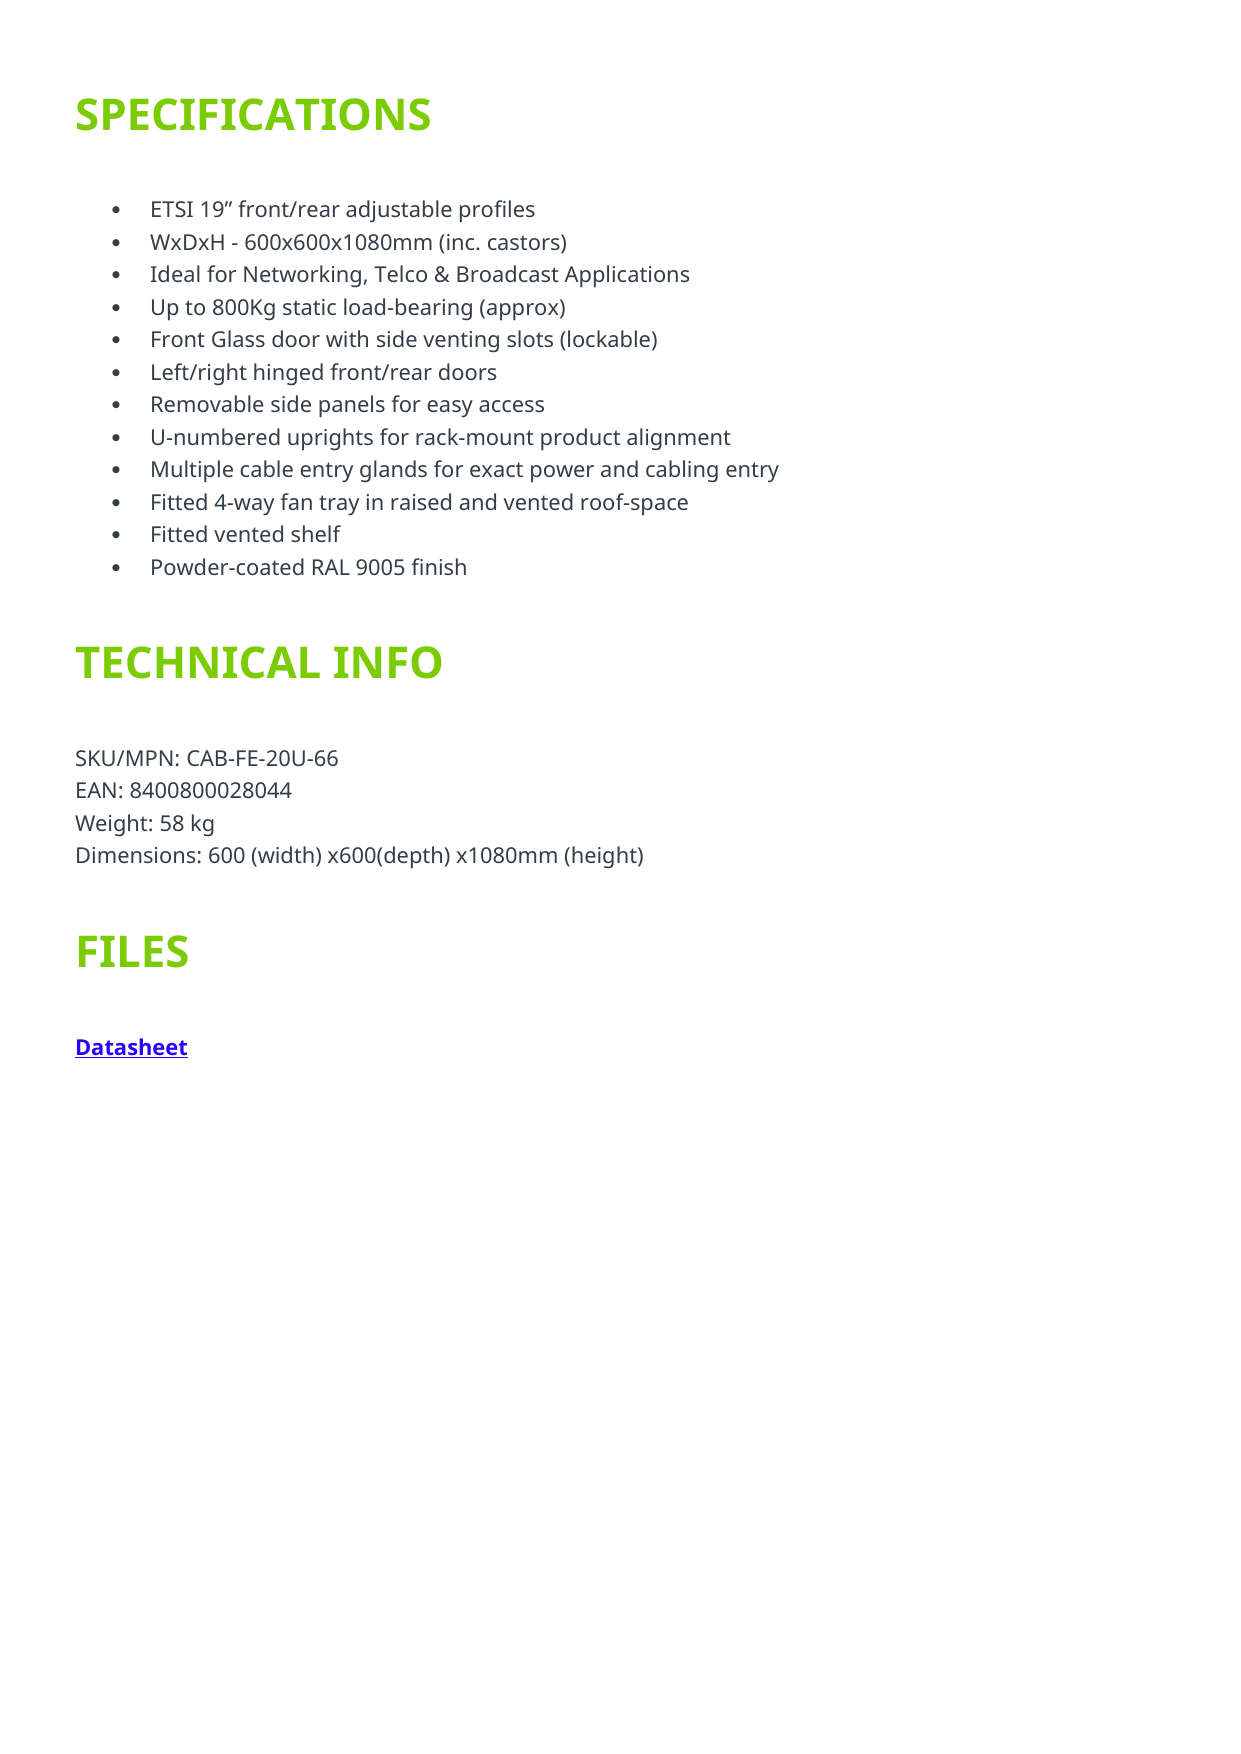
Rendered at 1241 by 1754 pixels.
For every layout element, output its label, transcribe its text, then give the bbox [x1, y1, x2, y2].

subtitle SPECIFICATIONS [75, 81, 1165, 146]
list Fitted vented shelf [112, 518, 1165, 550]
list Up to 800Kg static load-bearing (approx) [112, 290, 1165, 323]
list Fitted 4-way fan tray in raised and vented roof-space [112, 485, 1165, 518]
list WxDxH - 600x600x1080mm (inc. castors) [112, 225, 1165, 258]
text Datasheet [75, 1030, 1165, 1063]
text TECHNICAL INFO [75, 629, 1165, 694]
list Powder-coated RAL 9005 finish [112, 550, 1165, 583]
list Ideal for Networking, Telco & Broadcast Applications [112, 258, 1165, 290]
list U-numbered uprights for rack-mount product alignment [112, 420, 1165, 453]
text SKU/MPN: CAB-FE-20U-66 EAN: 8400800028044 Weight: 58 kg Dimensions: 600 (width) x600(depth) x1080mm (height) [75, 741, 1165, 871]
list Front Glass door with side venting slots (lockable) [112, 323, 1165, 355]
list ETSI 19” front/rear adjustable profiles [112, 193, 1165, 225]
text FILES [75, 918, 1165, 983]
list Removable side panels for easy access [112, 388, 1165, 420]
list Left/right hinged front/rear doors [112, 355, 1165, 388]
list Multiple cable entry glands for exact power and cabling entry [112, 453, 1165, 485]
